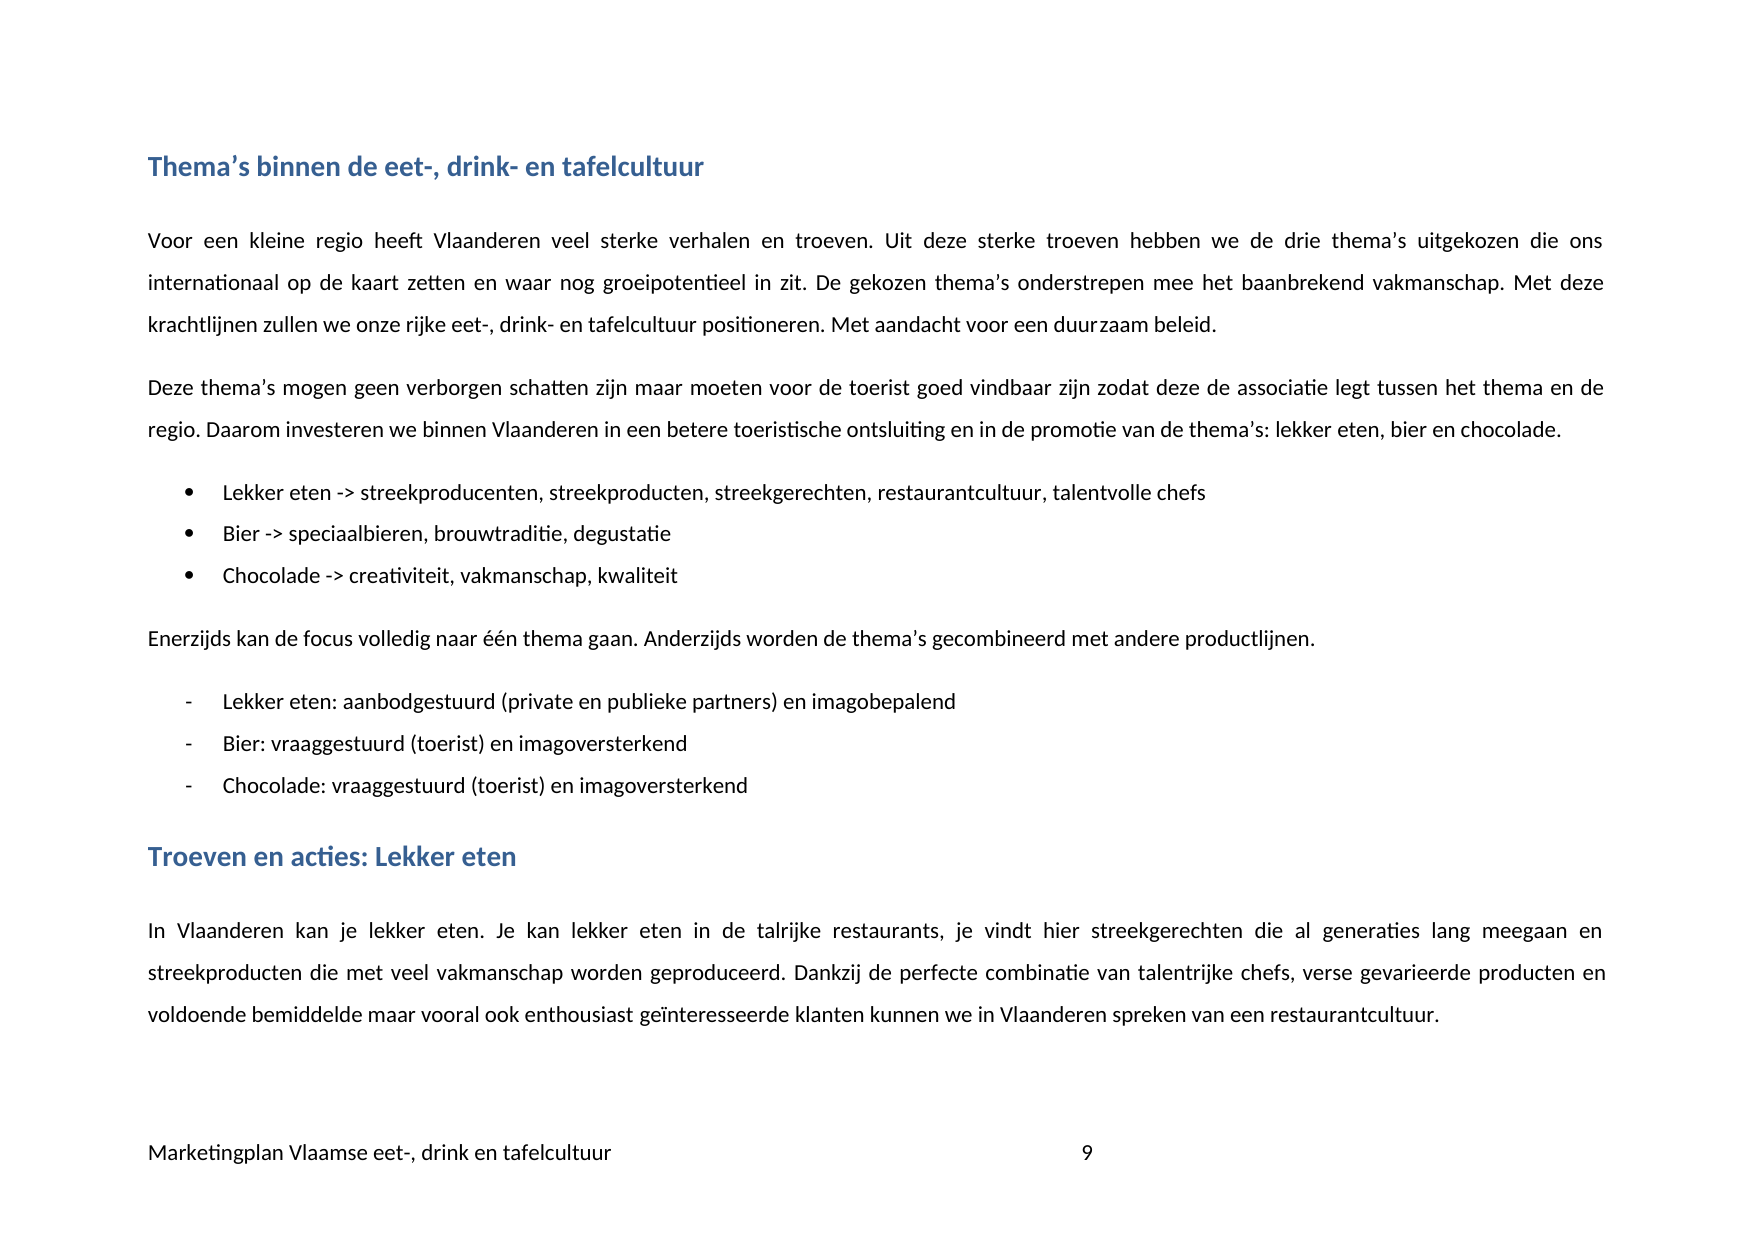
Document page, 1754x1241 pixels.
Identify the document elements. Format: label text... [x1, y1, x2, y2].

text Deze thema’s mogen geen verborgen schatten zijn maar moeten voor de toerist goed vindbaar zijn zodat deze de associatie legt tussen het thema en de regio. Daarom investeren we binnen Vlaanderen in een betere toeristische ontsluiting en in de promotie van de thema’s: lekker eten, bier en chocolade. [148, 373, 1606, 443]
text In Vlaanderen kan je lekker eten. Je kan lekker eten in de talrijke restaurants, je vindt hier streekgerechten die al generaties lang meegaan en streekproducten die met veel vakmanschap worden geproduceerd. Dankzij de perfecte combinatie van talentrijke chefs, verse gevarieerde producten en voldoende bemiddelde maar vooral ook enthousiast geïnteresseerde klanten kunnen we in Vlaanderen spreken van een restaurantcultuur. [148, 917, 1606, 1028]
list Chocolade -> creativiteit, vakmanschap, kwaliteit [185, 562, 1606, 589]
list Lekker eten -> streekproducenten, streekproducten, streekgerechten, restaurantcultuur, talentvolle chefs [185, 478, 1606, 506]
subtitle Thema’s binnen de eet-, drink- en tafelcultuur [148, 148, 1606, 183]
list Lekker eten: aanbodgestuurd (private en publieke partners) en imagobepalend [185, 687, 1606, 715]
subtitle Troeven en acties: Lekker eten [148, 838, 1606, 874]
list Chocolade: vraaggestuurd (toerist) en imagoversterkend [185, 771, 1606, 799]
list Bier: vraaggestuurd (toerist) en imagoversterkend [185, 729, 1606, 757]
list Bier -> speciaalbieren, brouwtraditie, degustatie [185, 519, 1606, 548]
text Voor een kleine regio heeft Vlaanderen veel sterke verhalen en troeven. Uit deze sterke troeven hebben we de drie thema’s uitgekozen die ons internationaal op de kaart zetten en waar nog groeipotentieel in zit. De gekozen thema’s onderstrepen mee het baanbrekend vakmanschap. Met deze krachtlijnen zullen we onze rijke eet-, drink- en tafelcultuur positioneren. Met aandacht voor een duurzaam beleid. [148, 226, 1606, 338]
text Enerzijds kan de focus volledig naar één thema gaan. Anderzijds worden de thema’s gecombineerd met andere productlijnen. [148, 624, 1606, 652]
